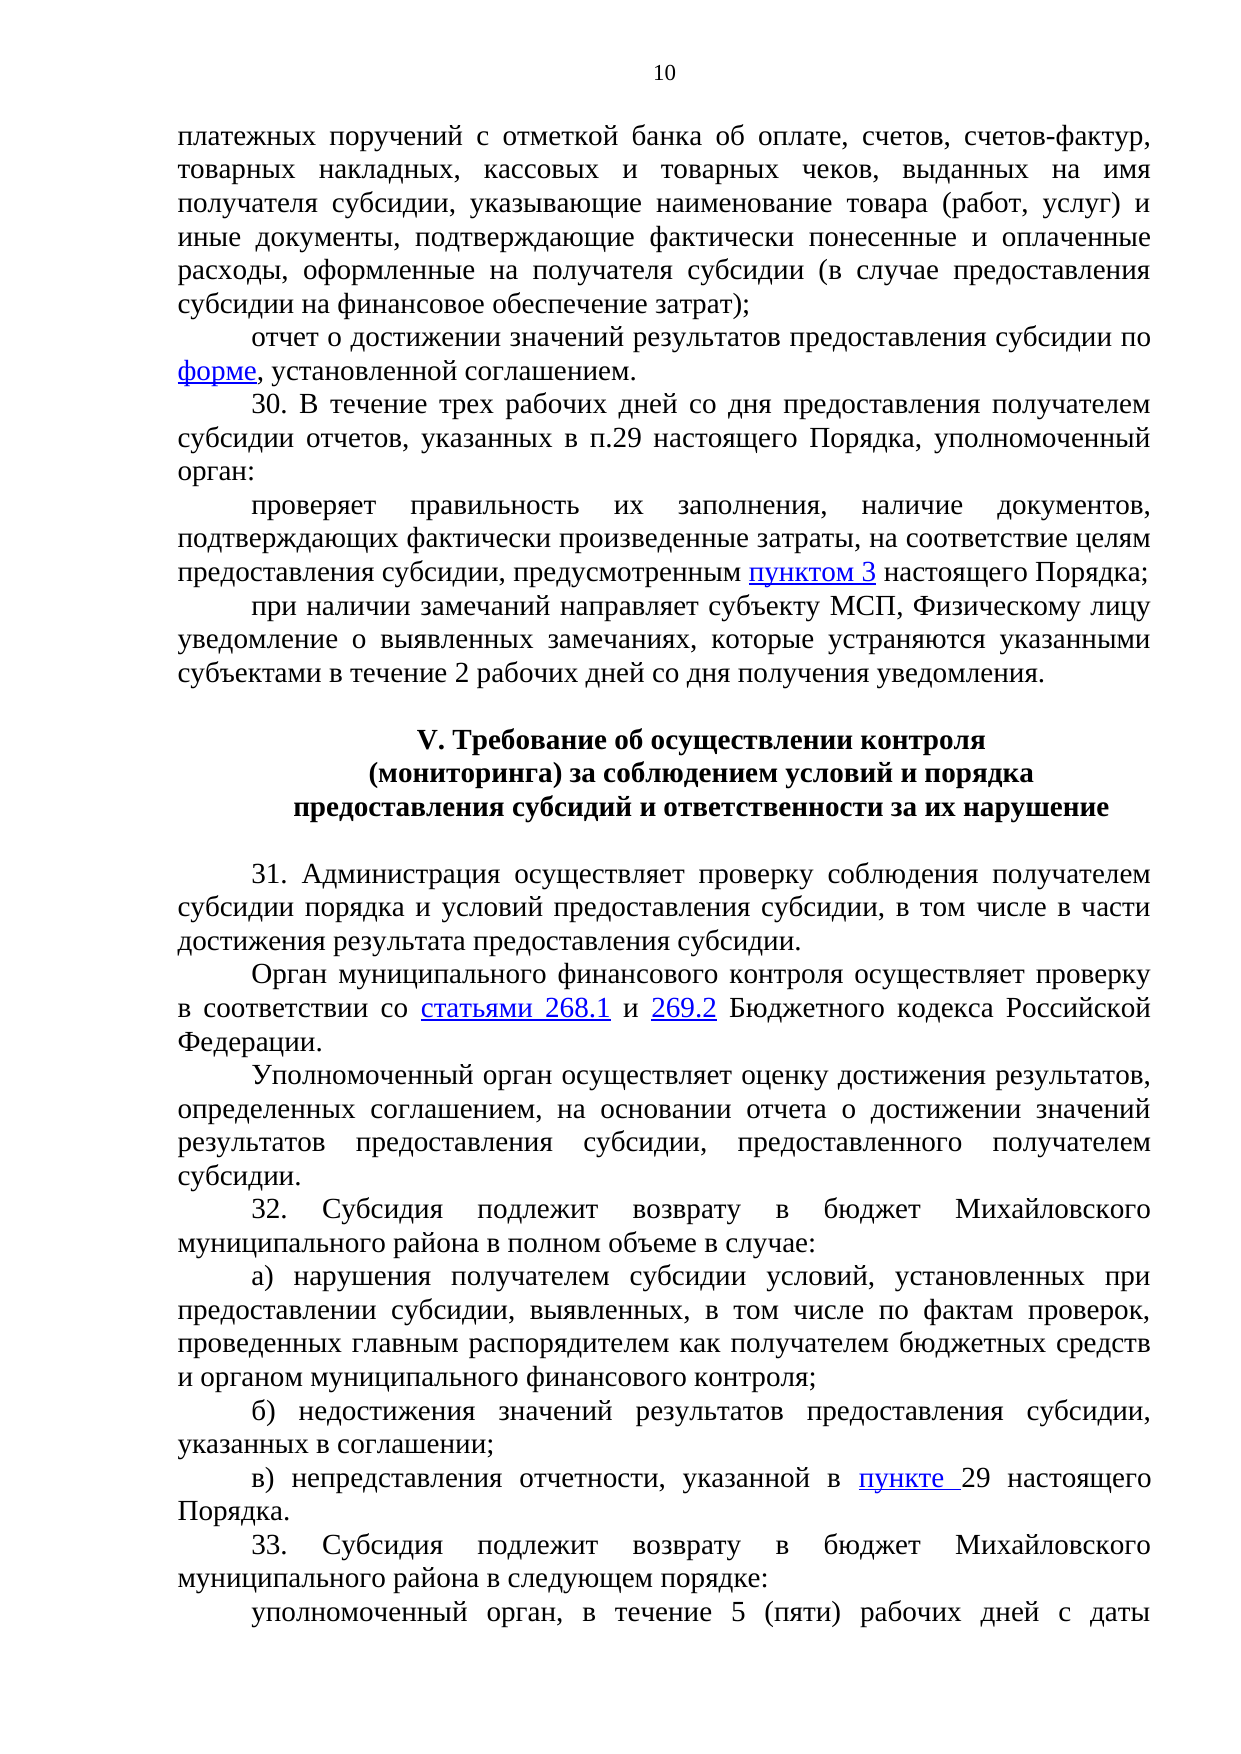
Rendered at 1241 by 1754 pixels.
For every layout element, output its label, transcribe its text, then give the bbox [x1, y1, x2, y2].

text V. Требование об осуществлении контроля [177, 722, 1152, 755]
text предоставления субсидий и ответственности за их нарушение [177, 789, 1152, 822]
text 31. Администрация осуществляет проверку соблюдения получателем субсидии порядка и условий предоставления субсидии, в том числе в части достижения результата предоставления субсидии. [177, 856, 1152, 957]
text 30. В течение трех рабочих дней со дня предоставления получателем субсидии отчетов, указанных в п.29 настоящего Порядка, уполномоченный орган: [177, 386, 1152, 487]
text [177, 118, 1152, 319]
text при наличии замечаний направляет субъекту МСП, Физическому лицу уведомление о выявленных замечаниях, которые устраняются указанными субъектами в течение 2 рабочих дней со дня получения уведомления. [177, 588, 1152, 688]
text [177, 1594, 1152, 1627]
text отчет о достижении значений результатов предоставления субсидии по форме, установленной соглашением. [177, 319, 1152, 386]
text 33. Субсидия подлежит возврату в бюджет Михайловского муниципального района в следующем порядке: [177, 1527, 1152, 1594]
text в) непредставления отчетности, указанной в пункте 29 настоящего Порядка. [177, 1460, 1152, 1527]
text б) недостижения значений результатов предоставления субсидии, указанных в соглашении; [177, 1393, 1152, 1460]
text 32. Субсидия подлежит возврату в бюджет Михайловского муниципального района в полном объеме в случае: [177, 1191, 1152, 1258]
text Орган муниципального финансового контроля осуществляет проверку в соответствии со статьями 268.1 и 269.2 Бюджетного кодекса Российской Федерации. [177, 957, 1152, 1057]
text проверяет правильность их заполнения, наличие документов, подтверждающих фактически произведенные затраты, на соответствие целям предоставления субсидии, предусмотренным пунктом 3 настоящего Порядка; [177, 487, 1152, 588]
text (мониторинга) за соблюдением условий и порядка [177, 755, 1152, 789]
text а) нарушения получателем субсидии условий, установленных при предоставлении субсидии, выявленных, в том числе по фактам проверок, проведенных главным распорядителем как получателем бюджетных средств и органом муниципального финансового контроля; [177, 1258, 1152, 1393]
text Уполномоченный орган осуществляет оценку достижения результатов, определенных соглашением, на основании отчета о достижении значений результатов предоставления субсидии, предоставленного получателем субсидии. [177, 1057, 1152, 1191]
